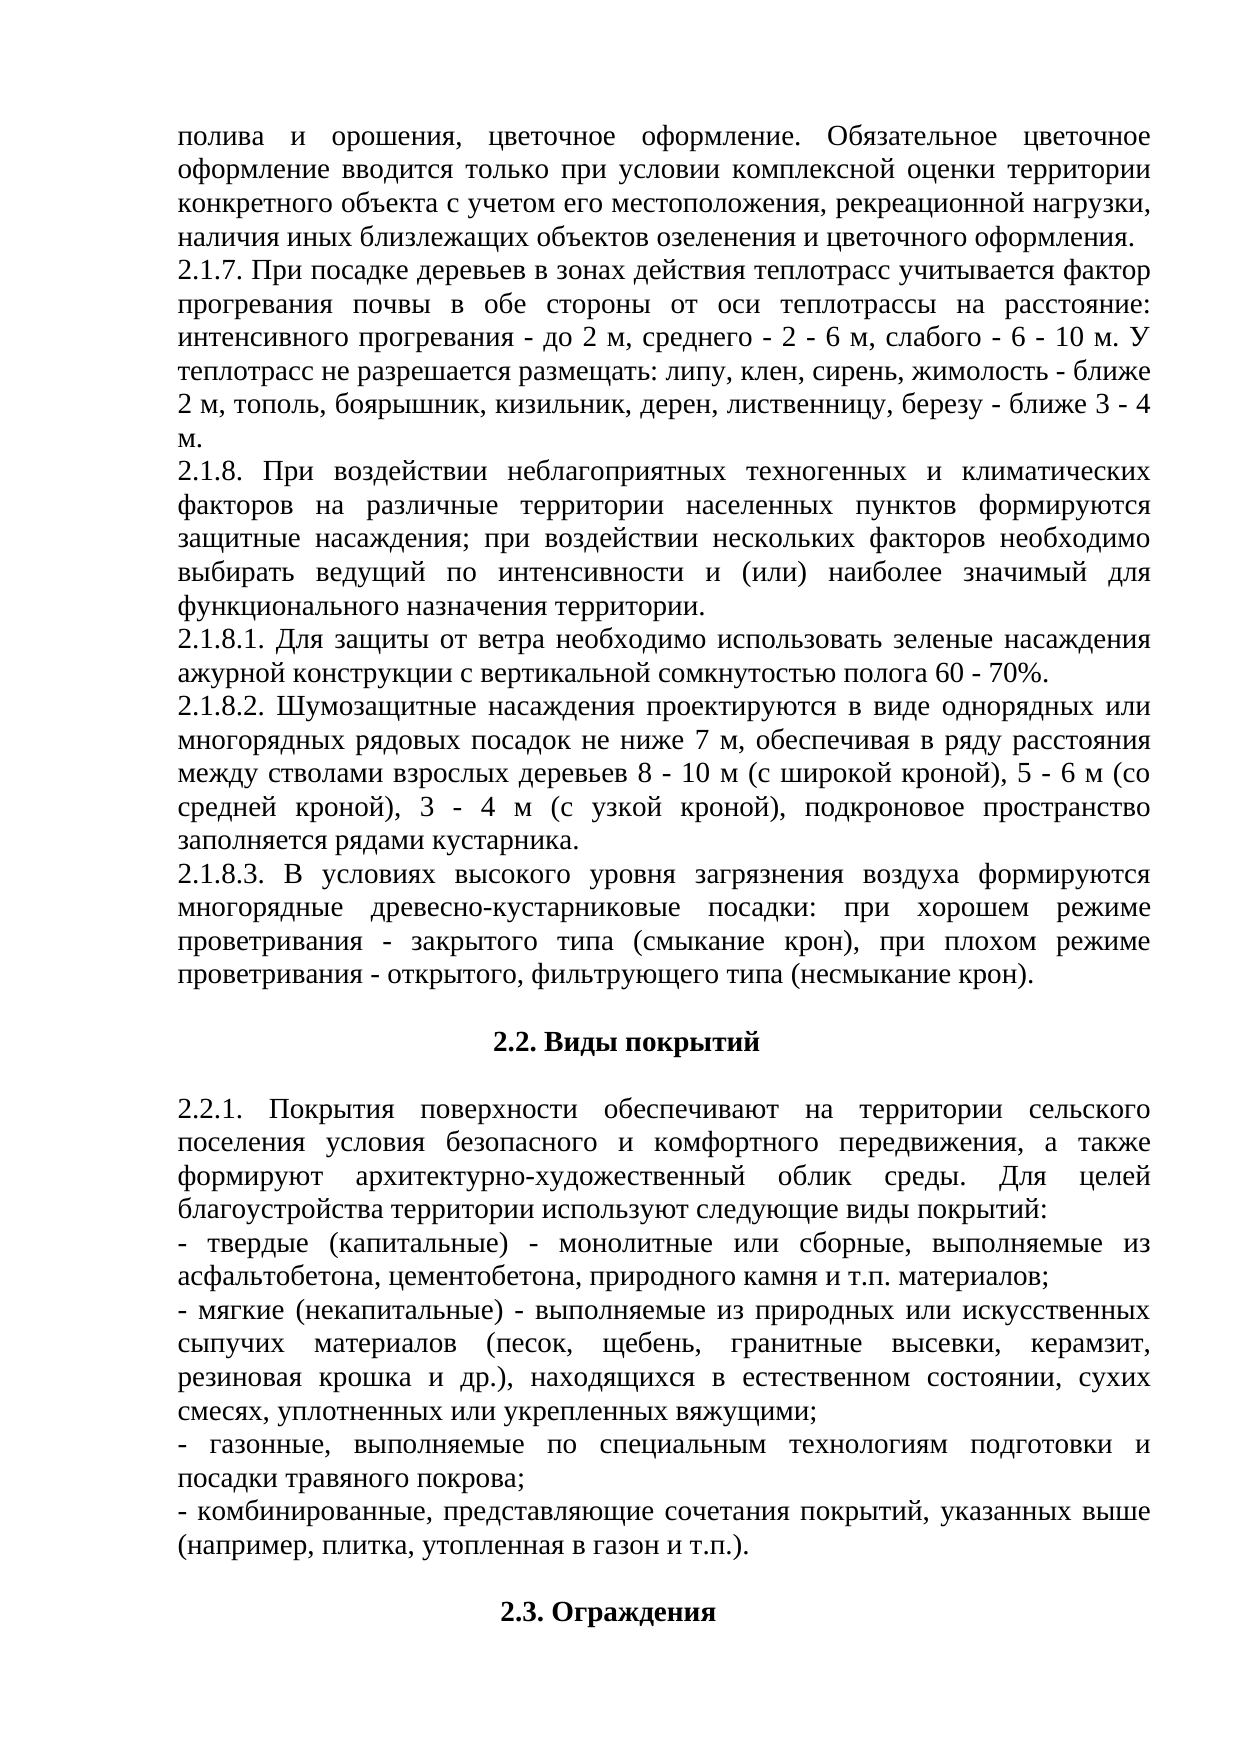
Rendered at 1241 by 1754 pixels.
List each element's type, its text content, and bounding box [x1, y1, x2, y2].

list 2.3. Ограждения [252, 1594, 1152, 1627]
text 2.1.7. При посадке деревьев в зонах действия теплотрасс учитывается фактор прогревания почвы в обе стороны от оси теплотрассы на расстояние: интенсивного прогревания - до 2 м, среднего - 2 - 6 м, слабого - 6 - 10 м. У теплотрасс не разрешается размещать: липу, клен, сирень, жимолость - ближе 2 м, тополь, боярышник, кизильник, дерен, лиственницу, березу - ближе 3 - 4 м. [177, 252, 1152, 453]
text - твердые (капитальные) - монолитные или сборные, выполняемые из асфальтобетона, цементобетона, природного камня и т.п. материалов; [177, 1225, 1152, 1292]
text 2.1.8.1. Для защиты от ветра необходимо использовать зеленые насаждения ажурной конструкции с вертикальной сомкнутостью полога 60 - 70%. [177, 621, 1152, 688]
text - мягкие (некапитальные) - выполняемые из природных или искусственных сыпучих материалов (песок, щебень, гранитные высевки, керамзит, резиновая крошка и др.), находящихся в естественном состоянии, сухих смесях, уплотненных или укрепленных вяжущими; [177, 1292, 1152, 1426]
text - комбинированные, представляющие сочетания покрытий, указанных выше (например, плитка, утопленная в газон и т.п.). [177, 1493, 1152, 1560]
text - газонные, выполняемые по специальным технологиям подготовки и посадки травяного покрова; [177, 1426, 1152, 1493]
text 2.1.8.3. В условиях высокого уровня загрязнения воздуха формируются многорядные древесно-кустарниковые посадки: при хорошем режиме проветривания - закрытого типа (смыкание крон), при плохом режиме проветривания - открытого, фильтрующего типа (несмыкание крон). [177, 856, 1152, 990]
text 2.1.8. При воздействии неблагоприятных техногенных и климатических факторов на различные территории населенных пунктов формируются защитные насаждения; при воздействии нескольких факторов необходимо выбирать ведущий по интенсивности и (или) наиболее значимый для функционального назначения территории. [177, 453, 1152, 621]
list 2.2. Виды покрытий [252, 1024, 1152, 1057]
text 2.1.8.2. Шумозащитные насаждения проектируются в виде однорядных или многорядных рядовых посадок не ниже 7 м, обеспечивая в ряду расстояния между стволами взрослых деревьев 8 - 10 м (с широкой кроной), 5 - 6 м (со средней кроной), 3 - 4 м (с узкой кроной), подкроновое пространство заполняется рядами кустарника. [177, 688, 1152, 856]
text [177, 118, 1152, 252]
text 2.2.1. Покрытия поверхности обеспечивают на территории сельского поселения условия безопасного и комфортного передвижения, а также формируют архитектурно-художественный облик среды. Для целей благоустройства территории используют следующие виды покрытий: [177, 1091, 1152, 1225]
